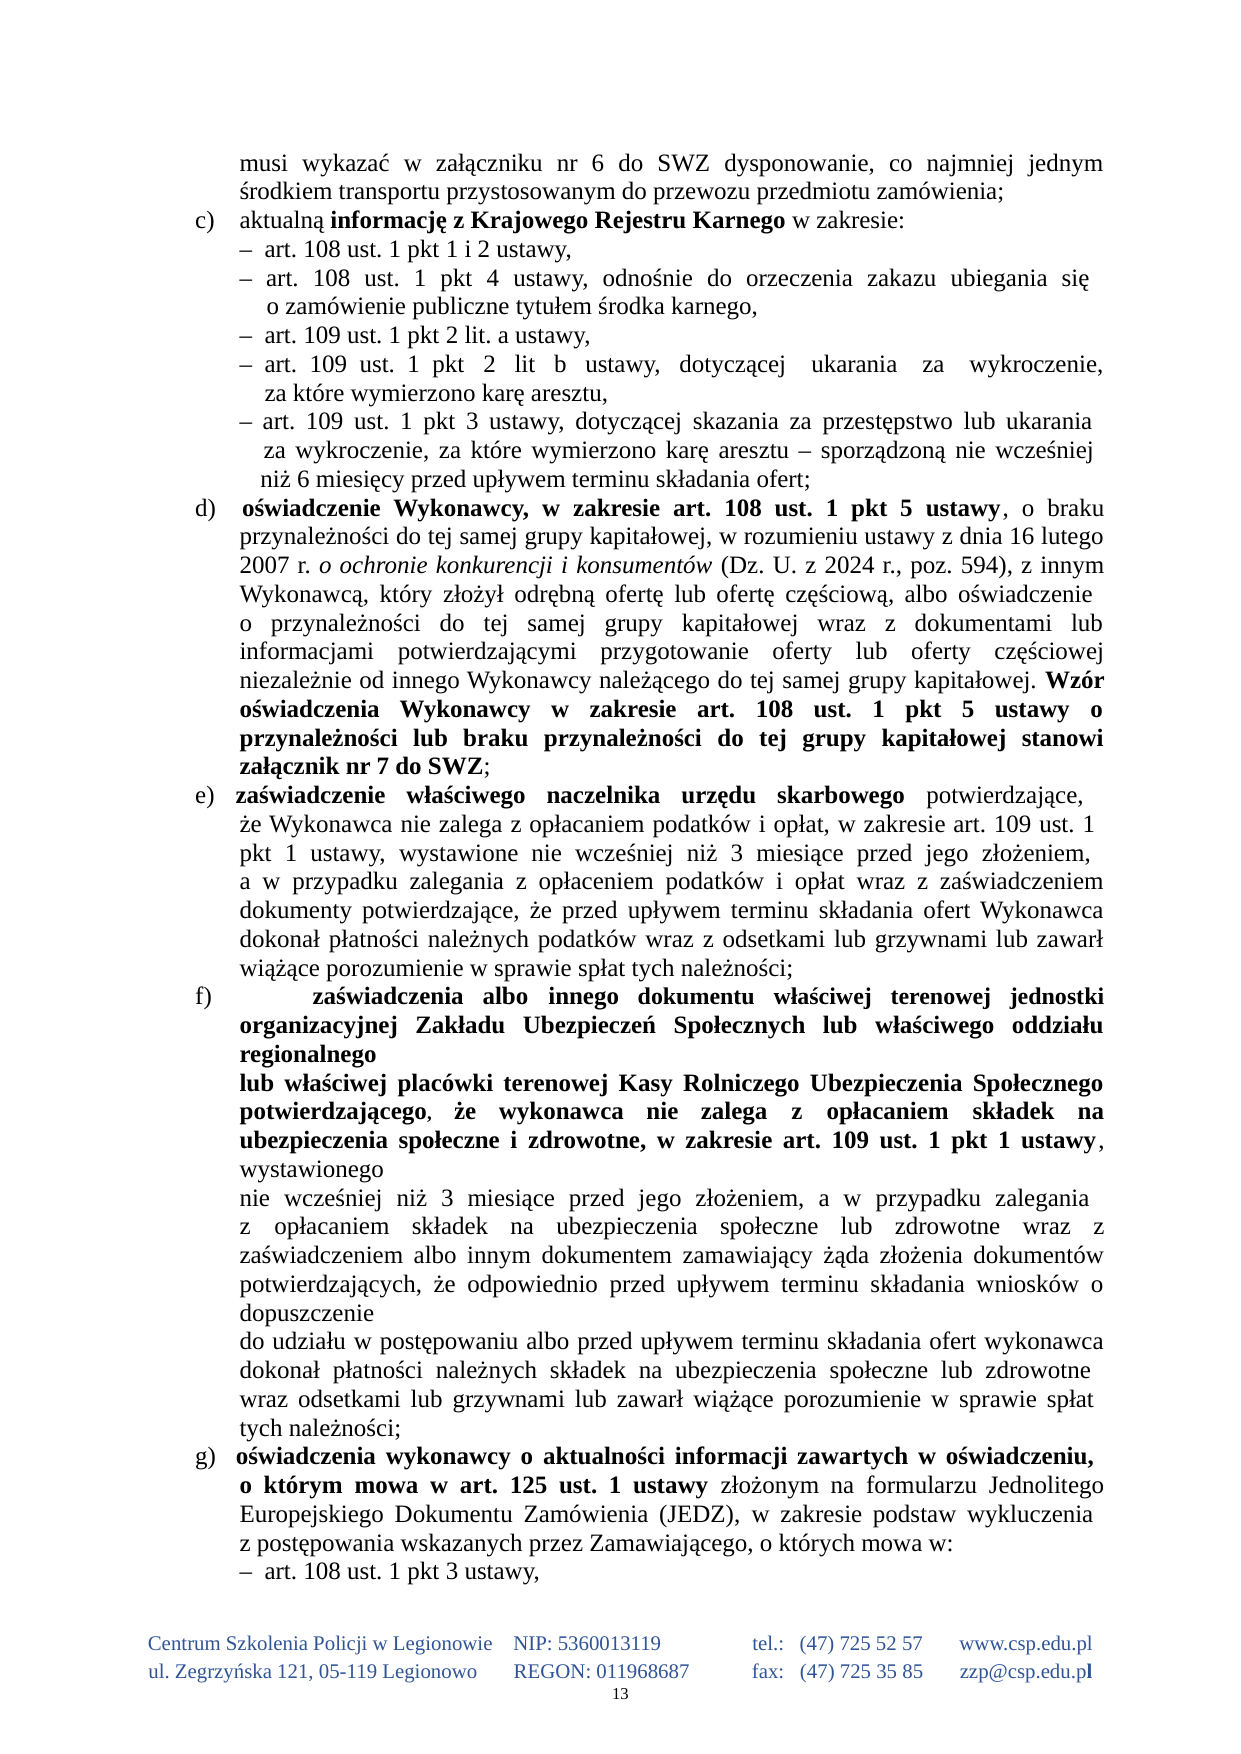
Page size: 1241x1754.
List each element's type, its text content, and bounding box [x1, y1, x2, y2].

text – art. 109 ust. 1 pkt 3 ustawy, dotyczącej skazania za przestępstwo lub ukarania za wykroczenie, za które wymierzono karę aresztu – sporządzoną nie wcześniej niż 6 miesięcy przed upływem terminu składania ofert; [239, 406, 1104, 493]
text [195, 148, 1104, 205]
text – art. 108 ust. 1 pkt 3 ustawy, [239, 1556, 1104, 1585]
text – art. 108 ust. 1 pkt 4 ustawy, odnośnie do orzeczenia zakazu ubiegania się o zamówienie publiczne tytułem środka karnego, [239, 263, 1104, 320]
text g) oświadczenia wykonawcy o aktualności informacji zawartych w oświadczeniu, o którym mowa w art. 125 ust. 1 ustawy złożonym na formularzu Jednolitego Europejskiego Dokumentu Zamówienia (JEDZ), w zakresie podstaw wykluczenia z postępowania wskazanych przez Zamawiającego, o których mowa w: [195, 1441, 1104, 1556]
text za które wymierzono karę aresztu, [239, 378, 1104, 406]
text – art. 109 ust. 1 pkt 2 lit. a ustawy, [239, 320, 1104, 349]
text c) aktualną informację z Krajowego Rejestru Karnego w zakresie: [195, 205, 1104, 234]
text – art. 109 ust. 1 pkt 2 lit b ustawy, dotyczącej ukarania za wykroczenie, [239, 349, 1104, 378]
text f) zaświadczenia albo innego dokumentu właściwej terenowej jednostki organizacyjnej Zakładu Ubezpieczeń Społecznych lub właściwego oddziału regionalnego lub właściwej placówki terenowej Kasy Rolniczego Ubezpieczenia Społecznego potwierdzającego, że wykonawca nie zalega z opłacaniem składek na ubezpieczenia społeczne i zdrowotne, w zakresie art. 109 ust. 1 pkt 1 ustawy, wystawionego nie wcześniej niż 3 miesiące przed jego złożeniem, a w przypadku zalegania z opłacaniem składek na ubezpieczenia społeczne lub zdrowotne wraz z zaświadczeniem albo innym dokumentem zamawiający żąda złożenia dokumentów potwierdzających, że odpowiednio przed upływem terminu składania wniosków o dopuszczenie do udziału w postępowaniu albo przed upływem terminu składania ofert wykonawca dokonał płatności należnych składek na ubezpieczenia społeczne lub zdrowotne wraz odsetkami lub grzywnami lub zawarł wiążące porozumienie w sprawie spłat tych należności; [195, 981, 1104, 1441]
text e) zaświadczenie właściwego naczelnika urzędu skarbowego potwierdzające, że Wykonawca nie zalega z opłacaniem podatków i opłat, w zakresie art. 109 ust. 1 pkt 1 ustawy, wystawione nie wcześniej niż 3 miesiące przed jego złożeniem, a w przypadku zalegania z opłaceniem podatków i opłat wraz z zaświadczeniem dokumenty potwierdzające, że przed upływem terminu składania ofert Wykonawca dokonał płatności należnych podatków wraz z odsetkami lub grzywnami lub zawarł wiążące porozumienie w sprawie spłat tych należności; [195, 780, 1104, 981]
text – art. 108 ust. 1 pkt 1 i 2 ustawy, [239, 234, 1104, 263]
text d) oświadczenie Wykonawcy, w zakresie art. 108 ust. 1 pkt 5 ustawy, o braku przynależności do tej samej grupy kapitałowej, w rozumieniu ustawy z dnia 16 lutego 2007 r. o ochronie konkurencji i konsumentów (Dz. U. z 2024 r., poz. 594), z innym Wykonawcą, który złożył odrębną ofertę lub ofertę częściową, albo oświadczenie o przynależności do tej samej grupy kapitałowej wraz z dokumentami lub informacjami potwierdzającymi przygotowanie oferty lub oferty częściowej niezależnie od innego Wykonawcy należącego do tej samej grupy kapitałowej. Wzór oświadczenia Wykonawcy w zakresie art. 108 ust. 1 pkt 5 ustawy o przynależności lub braku przynależności do tej grupy kapitałowej stanowi załącznik nr 7 do SWZ; [195, 493, 1104, 780]
